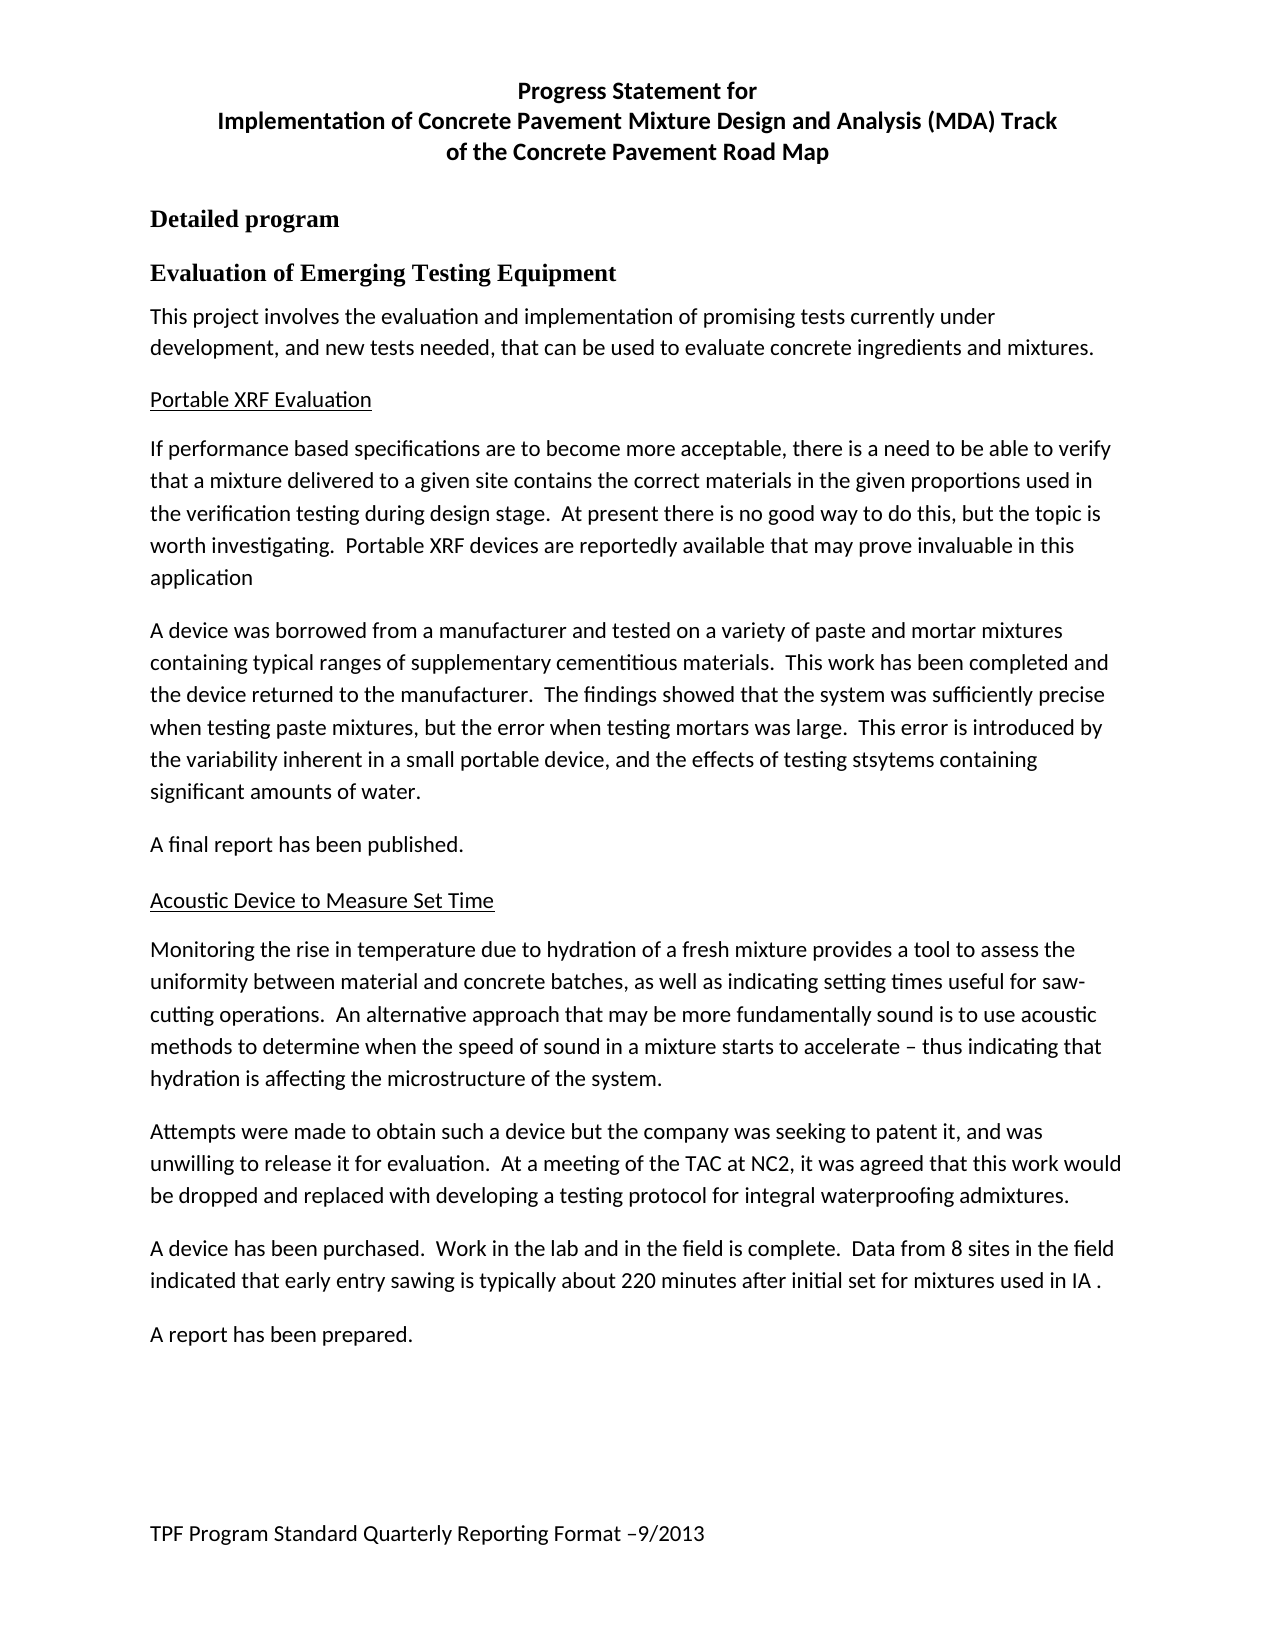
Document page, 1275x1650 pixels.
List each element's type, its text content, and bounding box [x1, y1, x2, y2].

text If performance based specifications are to become more acceptable, there is a need to be able to verify that a mixture delivered to a given site contains the correct materials in the given proportions used in the verification testing during design stage. At present there is no good way to do this, but the topic is worth investigating. Portable XRF devices are reportedly available that may prove invaluable in this application [150, 434, 1125, 591]
text A device has been purchased. Work in the lab and in the field is complete. Data from 8 sites in the field indicated that early entry sawing is typically about 220 minutes after initial set for mixtures used in IA . [150, 1234, 1125, 1295]
text Progress Statement for Implementation of Concrete Pavement Mixture Design and Analysis (MDA) Track [150, 75, 1125, 136]
subtitle Detailed program [150, 204, 1125, 233]
text A report has been prepared. [150, 1320, 1125, 1348]
text Monitoring the rise in temperature due to hydration of a fresh mixture provides a tool to assess the uniformity between material and concrete batches, as well as indicating setting times useful for saw-cutting operations. An alternative approach that may be more fundamentally sound is to use acoustic methods to determine when the speed of sound in a mixture starts to accelerate – thus indicating that hydration is affecting the microstructure of the system. [150, 935, 1125, 1092]
text Portable XRF Evaluation [150, 382, 1125, 414]
text of the Concrete Pavement Road Map [150, 136, 1125, 167]
text This project involves the evaluation and implementation of promising tests currently under development, and new tests needed, that can be used to evaluate concrete ingredients and mixtures. [150, 299, 1125, 362]
subtitle Evaluation of Emerging Testing Equipment [150, 258, 1125, 287]
text Attempts were made to obtain such a device but the company was seeking to patent it, and was unwilling to release it for evaluation. At a meeting of the TAC at NC2, it was agreed that this work would be dropped and replaced with developing a testing protocol for integral waterproofing admixtures. [150, 1117, 1125, 1209]
text A final report has been published. [150, 830, 1125, 858]
text A device was borrowed from a manufacturer and tested on a variety of paste and mortar mixtures containing typical ranges of supplementary cementitious materials. This work has been completed and the device returned to the manufacturer. The findings showed that the system was sufficiently precise when testing paste mixtures, but the error when testing mortars was large. This error is introduced by the variability inherent in a small portable device, and the effects of testing stsytems containing significant amounts of water. [150, 616, 1125, 805]
text Acoustic Device to Measure Set Time [150, 883, 1125, 914]
